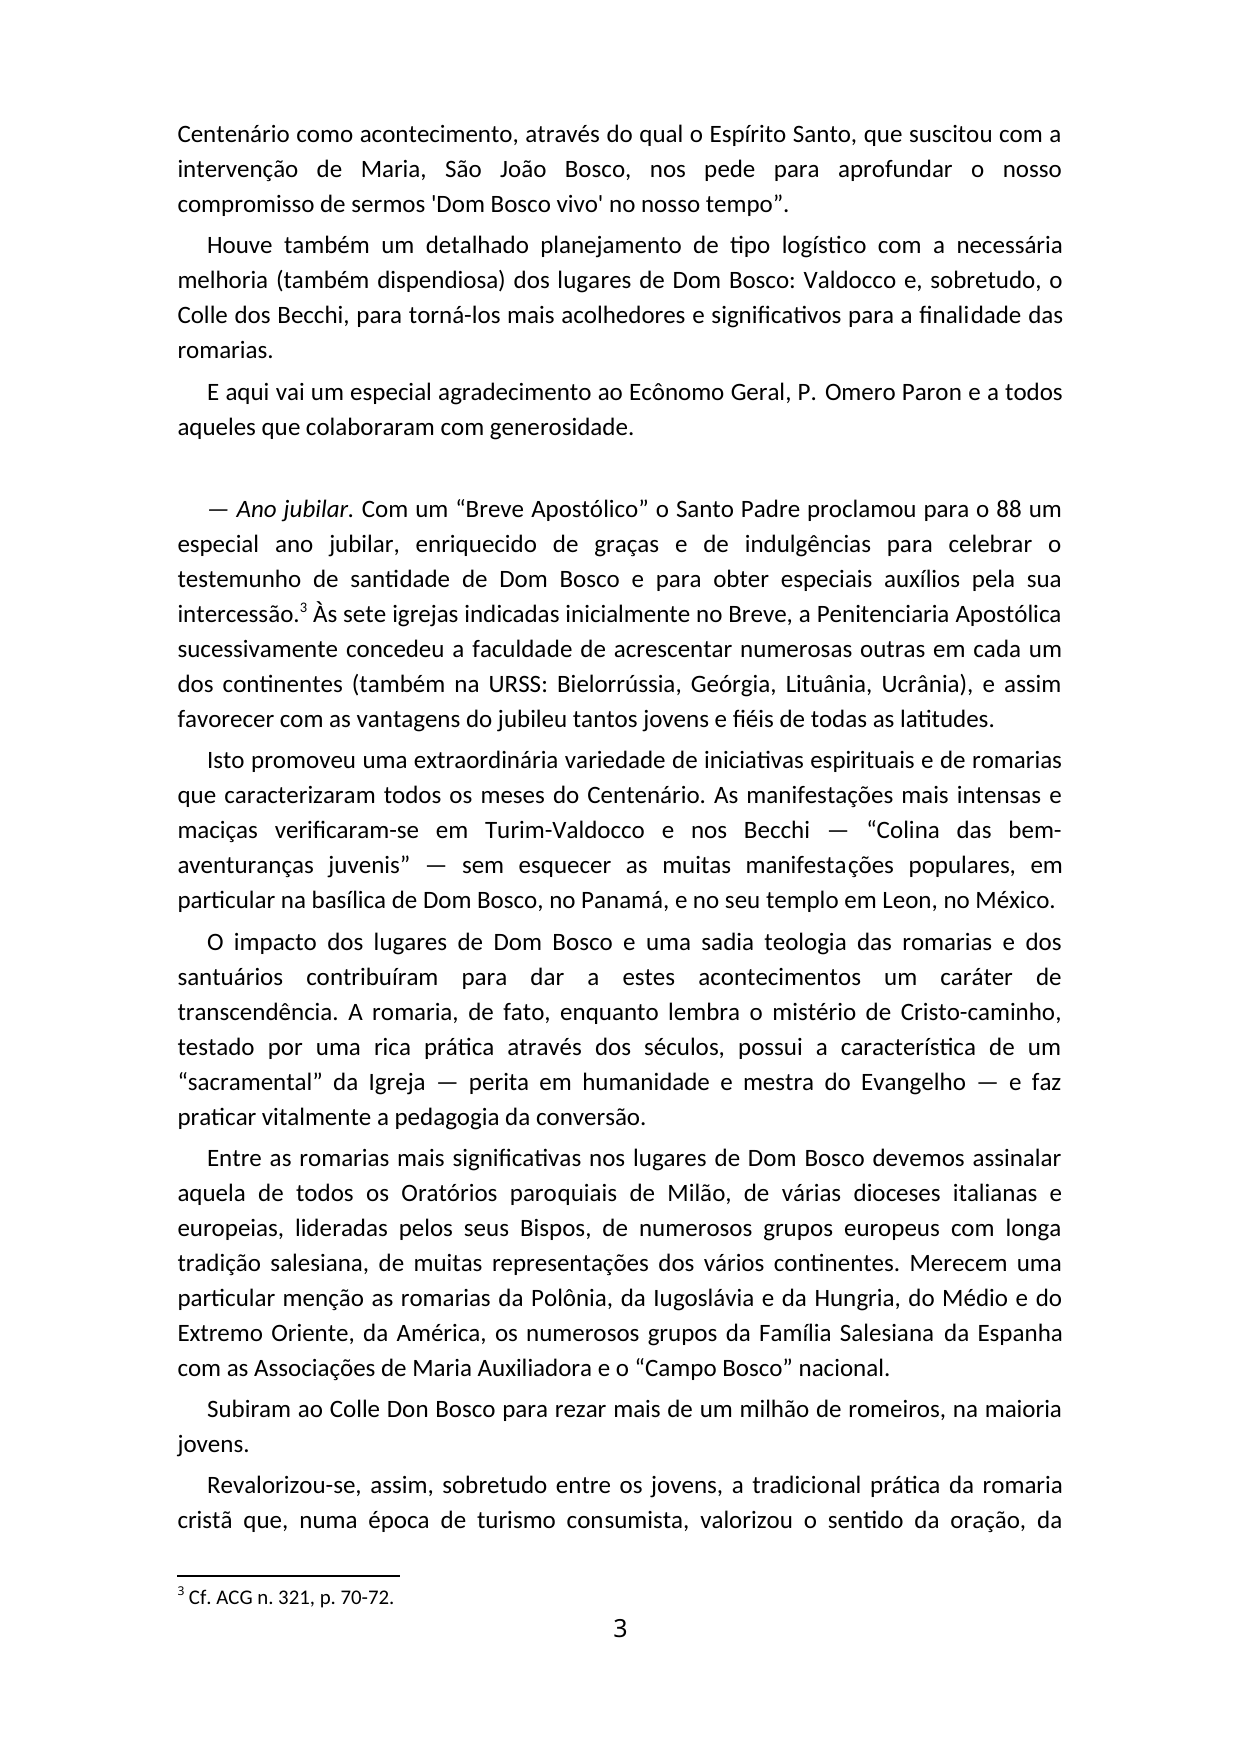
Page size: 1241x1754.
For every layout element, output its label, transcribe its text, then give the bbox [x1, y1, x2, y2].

text — Ano jubilar. Com um “Breve Apostólico” o Santo Padre proclamou para o 88 um especial ano jubilar, enriquecido de graças e de indulgências para celebrar o testemunho de santidade de Dom Bosco e para obter especiais auxílios pela sua intercessão. Às sete igrejas indicadas inicialmente no Breve, a Penitenciaria Apostólica sucessivamente concedeu a faculdade de acrescentar numerosas outras em cada um dos continentes (também na URSS: Bielorrússia, Geórgia, Lituânia, Ucrânia), e assim favorecer com as vantagens do jubileu tantos jovens e fiéis de todas as latitudes. [177, 493, 1063, 734]
text Houve também um detalhado planejamento de tipo logístico com a necessária melhoria (também dispendiosa) dos lugares de Dom Bosco: Valdocco e, sobretudo, o Colle dos Becchi, para torná-los mais acolhedores e significativos para a finalidade das romarias. [177, 229, 1063, 365]
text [177, 118, 1063, 219]
text E aqui vai um especial agradecimento ao Ecônomo Geral, P. Omero Paron e a todos aqueles que colaboraram com generosidade. [177, 376, 1063, 441]
text Subiram ao Colle Don Bosco para rezar mais de um milhão de romeiros, na maioria jovens. [177, 1393, 1063, 1459]
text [177, 1469, 1063, 1535]
text O impacto dos lugares de Dom Bosco e uma sadia teologia das romarias e dos santuários contribuíram para dar a estes acontecimentos um caráter de transcendência. A romaria, de fato, enquanto lembra o mistério de Cristo-caminho, testado por uma rica prática através dos séculos, possui a característica de um “sacramental” da Igreja — perita em humanidade e mestra do Evangelho — e faz praticar vitalmente a pedagogia da conversão. [177, 926, 1063, 1131]
text Isto promoveu uma extraordinária variedade de iniciativas espirituais e de romarias que caracterizaram todos os meses do Centenário. As manifestações mais intensas e maciças verificaram-se em Turim-Valdocco e nos Becchi — “Colina das bem-aventuranças juvenis” — sem esquecer as muitas manifestações populares, em particular na basílica de Dom Bosco, no Panamá, e no seu templo em Leon, no México. [177, 744, 1063, 915]
text Entre as romarias mais significativas nos lugares de Dom Bosco devemos assinalar aquela de todos os Oratórios paroquiais de Milão, de várias dioceses italianas e europeias, lideradas pelos seus Bispos, de numerosos grupos europeus com longa tradição salesiana, de muitas representações dos vários continentes. Merecem uma particular menção as romarias da Polônia, da Iugoslávia e da Hungria, do Médio e do Extremo Oriente, da América, os numerosos grupos da Família Salesiana da Espanha com as Associações de Maria Auxiliadora e o “Campo Bosco” nacional. [177, 1142, 1063, 1382]
